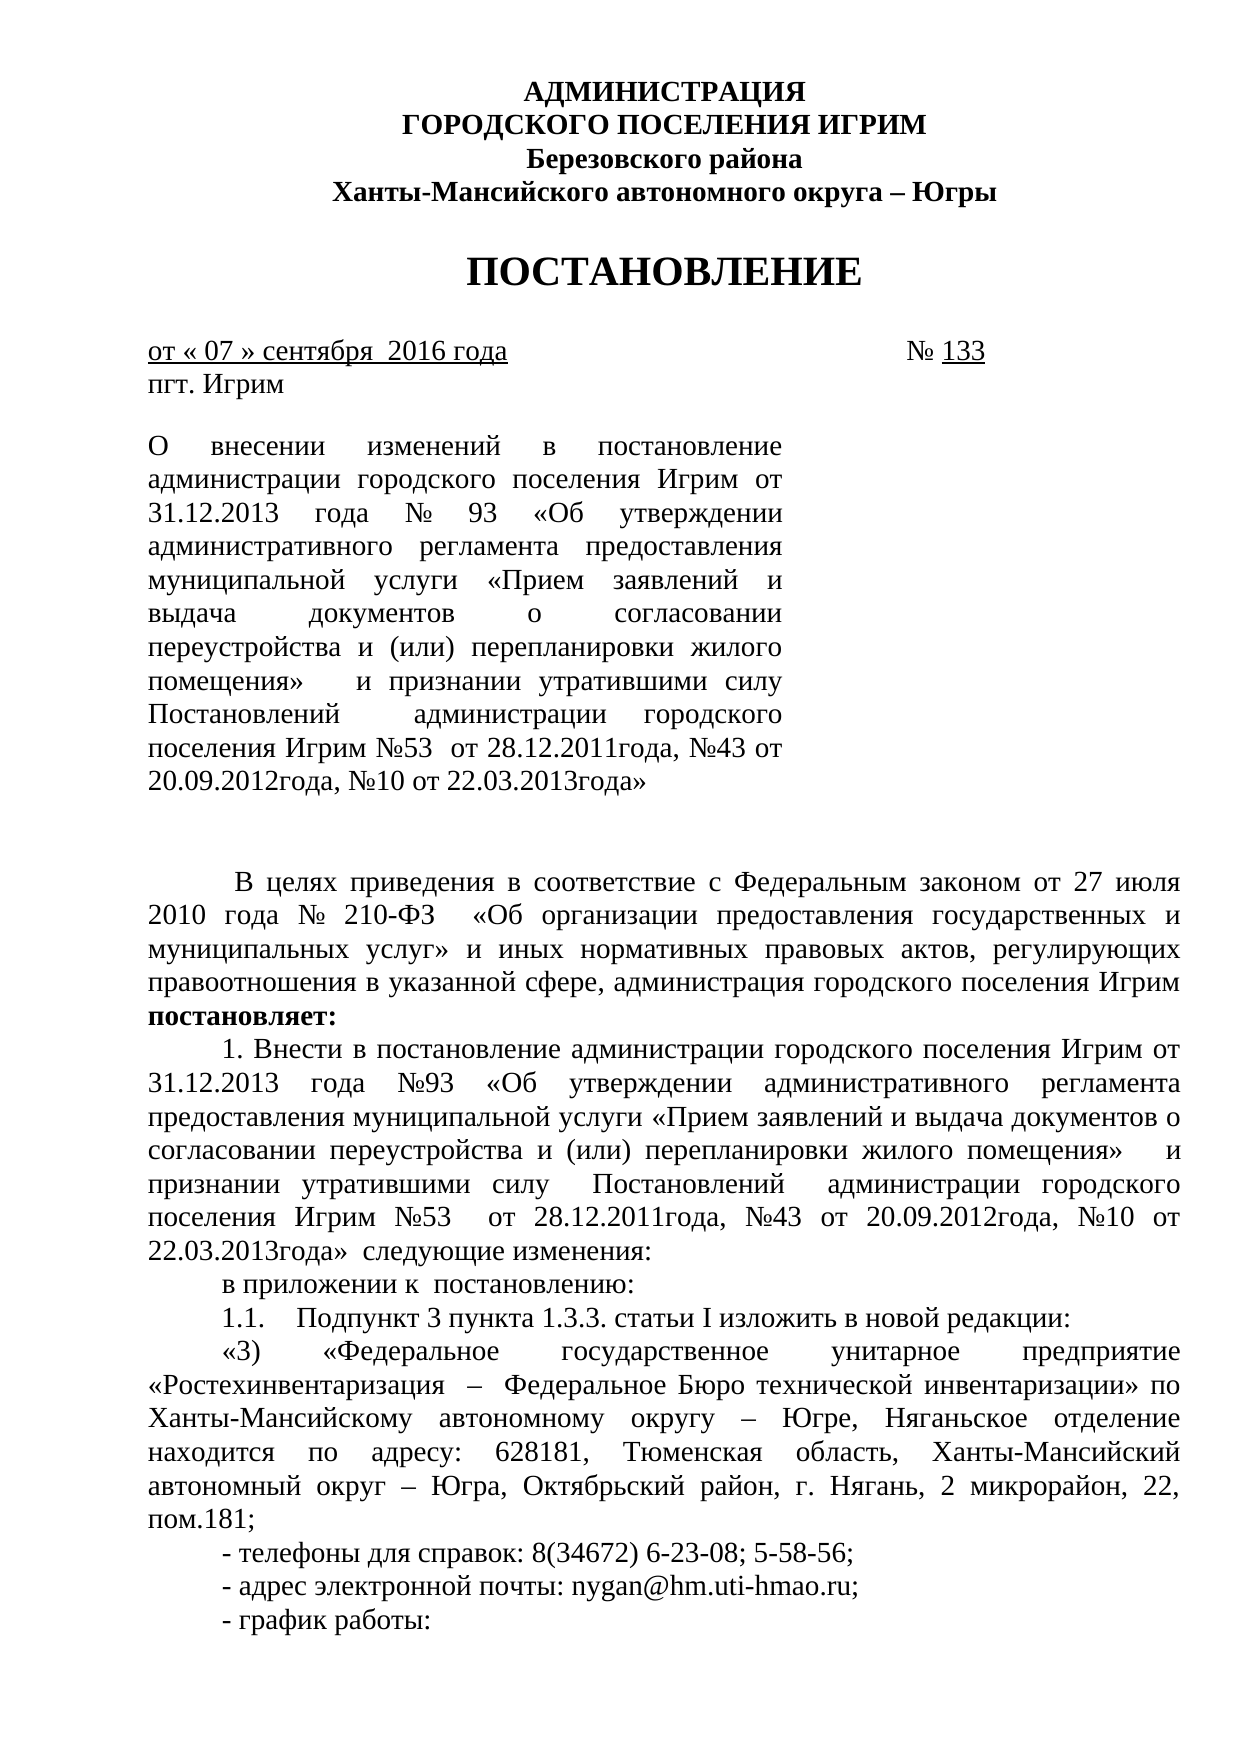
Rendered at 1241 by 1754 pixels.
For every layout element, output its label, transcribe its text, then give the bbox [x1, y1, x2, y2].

text АДМИНИСТРАЦИЯ [148, 74, 1181, 107]
text «3) «Федеральное государственное унитарное предприятие «Ростехинвентаризация – Федеральное Бюро технической инвентаризации» по Ханты-Мансийскому автономному округу – Югре, Няганьское отделение находится по адресу: 628181, Тюменская область, Ханты-Мансийский автономный округ – Югра, Октябрьский район, г. Нягань, 2 микрорайон, 22, пом.181; [148, 1333, 1181, 1535]
text 1. Внести в постановление администрации городского поселения Игрим от 31.12.2013 года №93 «Об утверждении административного регламента предоставления муниципальной услуги «Прием заявлений и выдача документов о согласовании переустройства и (или) перепланировки жилого помещения» и признании утратившими силу Постановлений администрации городского поселения Игрим №53 от 28.12.2011года, №43 от 20.09.2012года, №10 от 22.03.2013года» следующие изменения: [148, 1032, 1181, 1266]
text Ханты-Мансийского автономного округа – Югры [148, 174, 1181, 208]
text - адрес электронной почты: nygan@hm.uti-hmao.ru; [148, 1568, 1181, 1602]
text - график работы: [148, 1602, 1181, 1635]
text ПОСТАНОВЛЕНИЕ [148, 247, 1181, 294]
text пгт. Игрим [148, 366, 1181, 400]
text ГОРОДСКОГО ПОСЕЛЕНИЯ ИГРИМ [148, 107, 1181, 141]
text В целях приведения в соответствие с Федеральным законом от 27 июля 2010 года № 210-ФЗ «Об организации предоставления государственных и муниципальных услуг» и иных нормативных правовых актов, регулирующих правоотношения в указанной сфере, администрация городского поселения Игрим постановляет: [148, 864, 1181, 1032]
text Березовского района [148, 141, 1181, 174]
text О внесении изменений в постановление администрации городского поселения Игрим от 31.12.2013 года № 93 «Об утверждении административного регламента предоставления муниципальной услуги «Прием заявлений и выдача документов о согласовании переустройства и (или) перепланировки жилого помещения» и признании утратившими силу Постановлений администрации городского поселения Игрим №53 от 28.12.2011года, №43 от 20.09.2012года, №10 от 22.03.2013года» [148, 428, 783, 797]
text в приложении к постановлению: [148, 1266, 1181, 1300]
text от « 07 » сентября 2016 года № 133 [148, 333, 1181, 366]
text - телефоны для справок: 8(34672) 6-23-08; 5-58-56; [148, 1535, 1181, 1568]
list Подпункт 3 пункта 1.3.3. статьи I изложить в новой редакции: [221, 1300, 1181, 1333]
